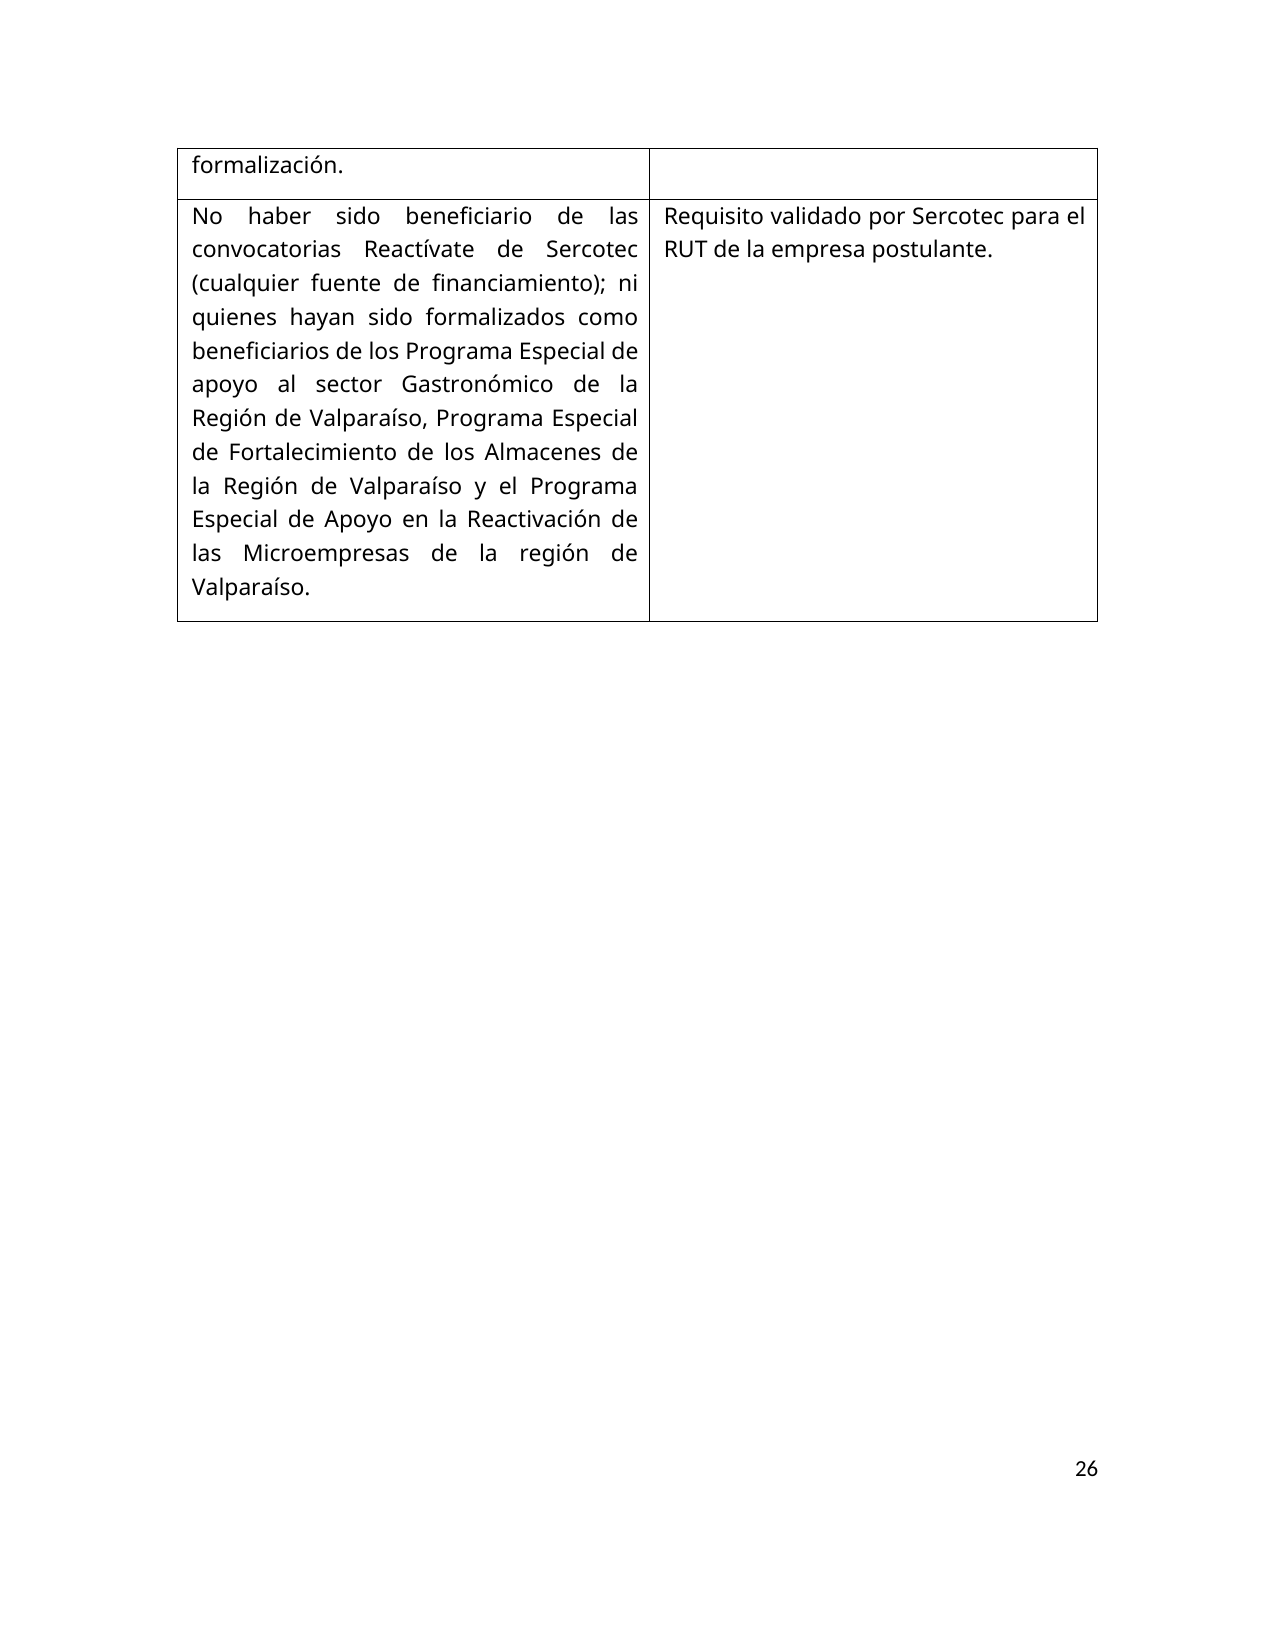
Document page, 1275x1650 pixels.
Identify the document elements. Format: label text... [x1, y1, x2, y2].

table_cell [178, 149, 649, 199]
table_cell Requisito validado por Sercotec para el RUT de la empresa postulante. [650, 200, 1097, 621]
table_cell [650, 149, 1097, 199]
table_cell No haber sido beneficiario de las convocatorias Reactívate de Sercotec (cualquier fuente de financiamiento); ni quienes hayan sido formalizados como beneficiarios de los Programa Especial de apoyo al sector Gastronómico de la Región de Valparaíso, Programa Especial de Fortalecimiento de los Almacenes de la Región de Valparaíso y el Programa Especial de Apoyo en la Reactivación de las Microempresas de la región de Valparaíso. [178, 200, 649, 621]
